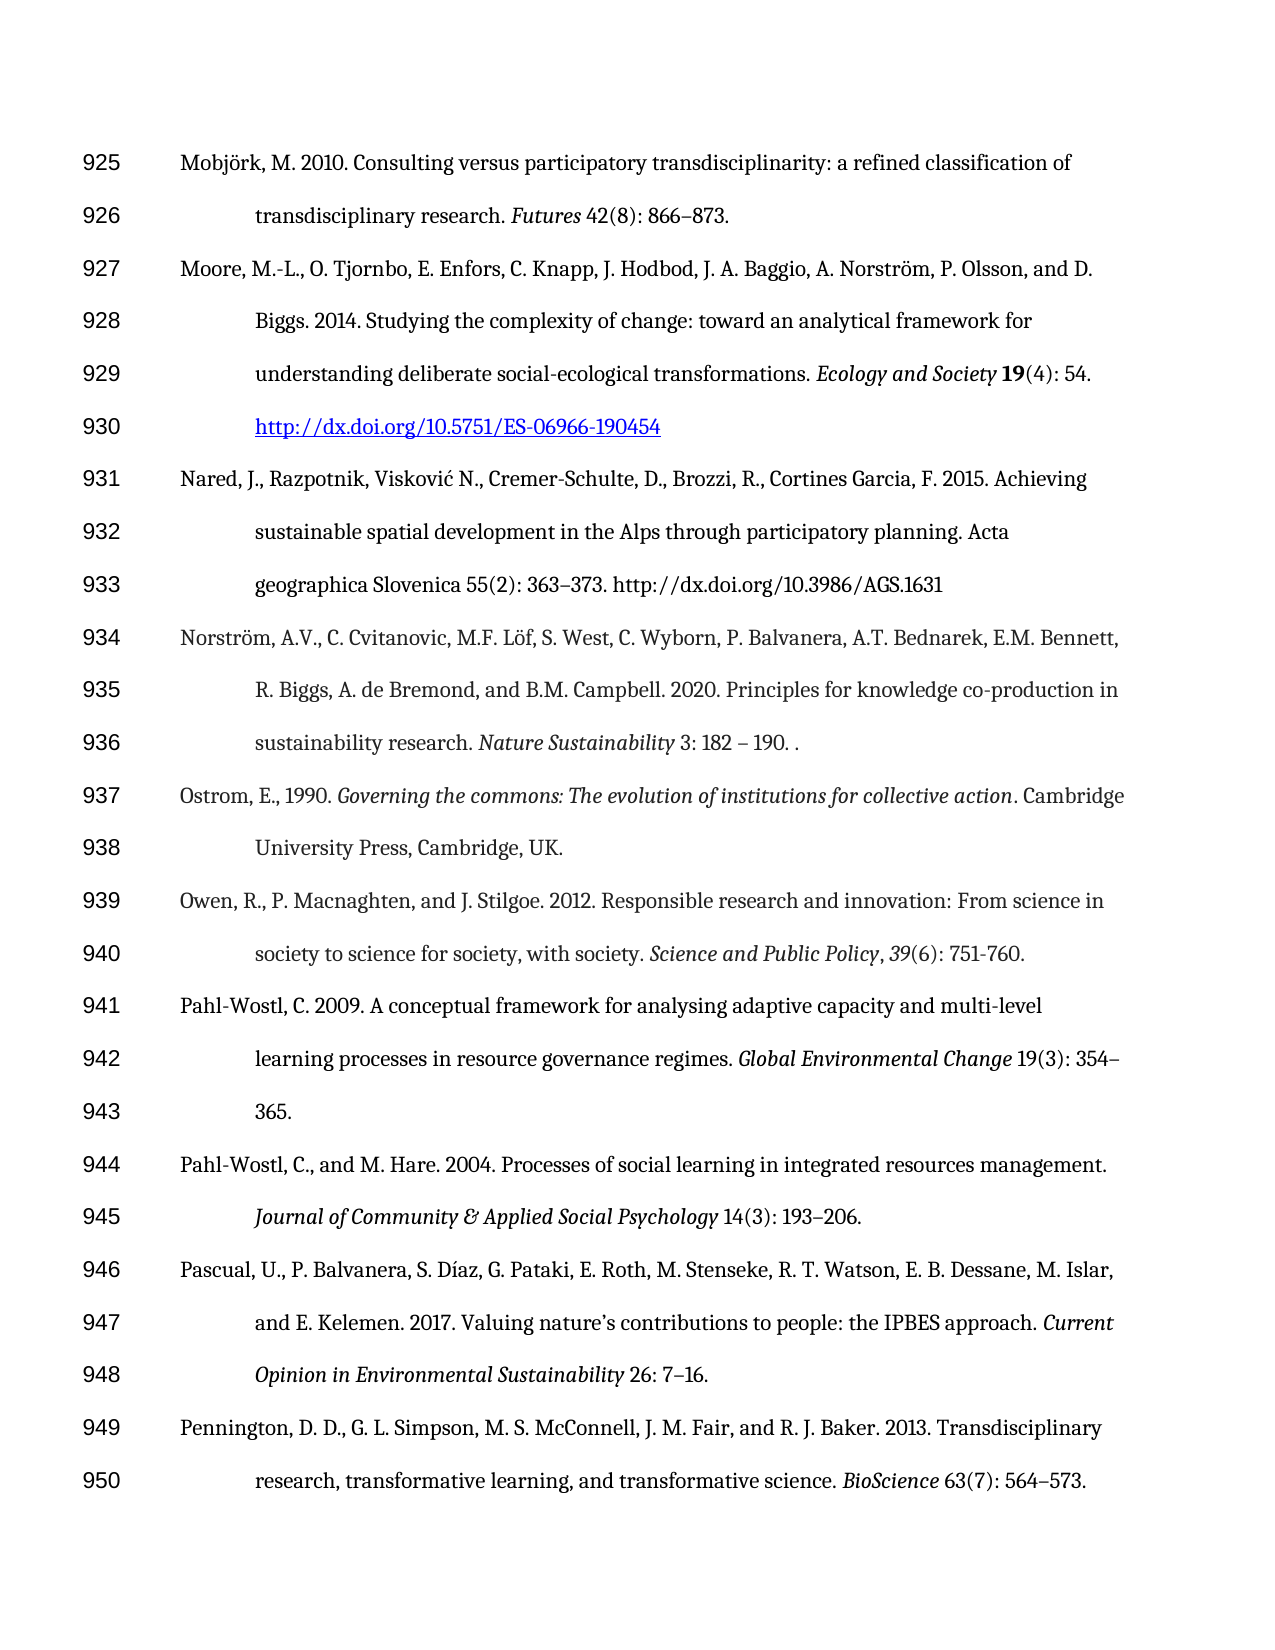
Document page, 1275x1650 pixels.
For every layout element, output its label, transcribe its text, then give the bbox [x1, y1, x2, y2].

text Pahl-Wostl, C., and M. Hare. 2004. Processes of social learning in integrated resources management. Journal of Community & Applied Social Psychology 14(3): 193–206. [180, 1151, 1125, 1231]
text Norström, A.V., C. Cvitanovic, M.F. Löf, S. West, C. Wyborn, P. Balvanera, A.T. Bednarek, E.M. Bennett, R. Biggs, A. de Bremond, and B.M. Campbell. 2020. Principles for knowledge co-production in sustainability research. Nature Sustainability 3: 182 – 190. . [180, 624, 1125, 756]
text Moore, M.-L., O. Tjornbo, E. Enfors, C. Knapp, J. Hodbod, J. A. Baggio, A. Norström, P. Olsson, and D. Biggs. 2014. Studying the complexity of change: toward an analytical framework for understanding deliberate social-ecological transformations. Ecology and Society 19(4): 54. http://dx.doi.org/10.5751/ES-06966-190454 [180, 255, 1125, 440]
text Pennington, D. D., G. L. Simpson, M. S. McConnell, J. M. Fair, and R. J. Baker. 2013. Transdisciplinary research, transformative learning, and transformative science. BioScience 63(7): 564–573. [180, 1415, 1125, 1494]
text Mobjörk, M. 2010. Consulting versus participatory transdisciplinarity: a refined classification of transdisciplinary research. Futures 42(8): 866–873. [180, 150, 1125, 229]
text Pahl-Wostl, C. 2009. A conceptual framework for analysing adaptive capacity and multi-level learning processes in resource governance regimes. Global Environmental Change 19(3): 354–365. [180, 993, 1125, 1125]
text Ostrom, E., 1990. Governing the commons: The evolution of institutions for collective action. Cambridge University Press, Cambridge, UK. [180, 782, 1125, 862]
text Pascual, U., P. Balvanera, S. Díaz, G. Pataki, E. Roth, M. Stenseke, R. T. Watson, E. B. Dessane, M. Islar, and E. Kelemen. 2017. Valuing nature’s contributions to people: the IPBES approach. Current Opinion in Environmental Sustainability 26: 7–16. [180, 1257, 1125, 1389]
text Owen, R., P. Macnaghten, and J. Stilgoe. 2012. Responsible research and innovation: From science in society to science for society, with society. Science and Public Policy, 39(6): 751-760. [180, 888, 1125, 967]
text Nared, J., Razpotnik, Visković N., Cremer-Schulte, D., Brozzi, R., Cortines Garcia, F. 2015. Achieving sustainable spatial development in the Alps through participatory planning. Acta geographica Slovenica 55(2): 363–373. http://dx.doi.org/10.3986/AGS.1631 [180, 466, 1125, 598]
